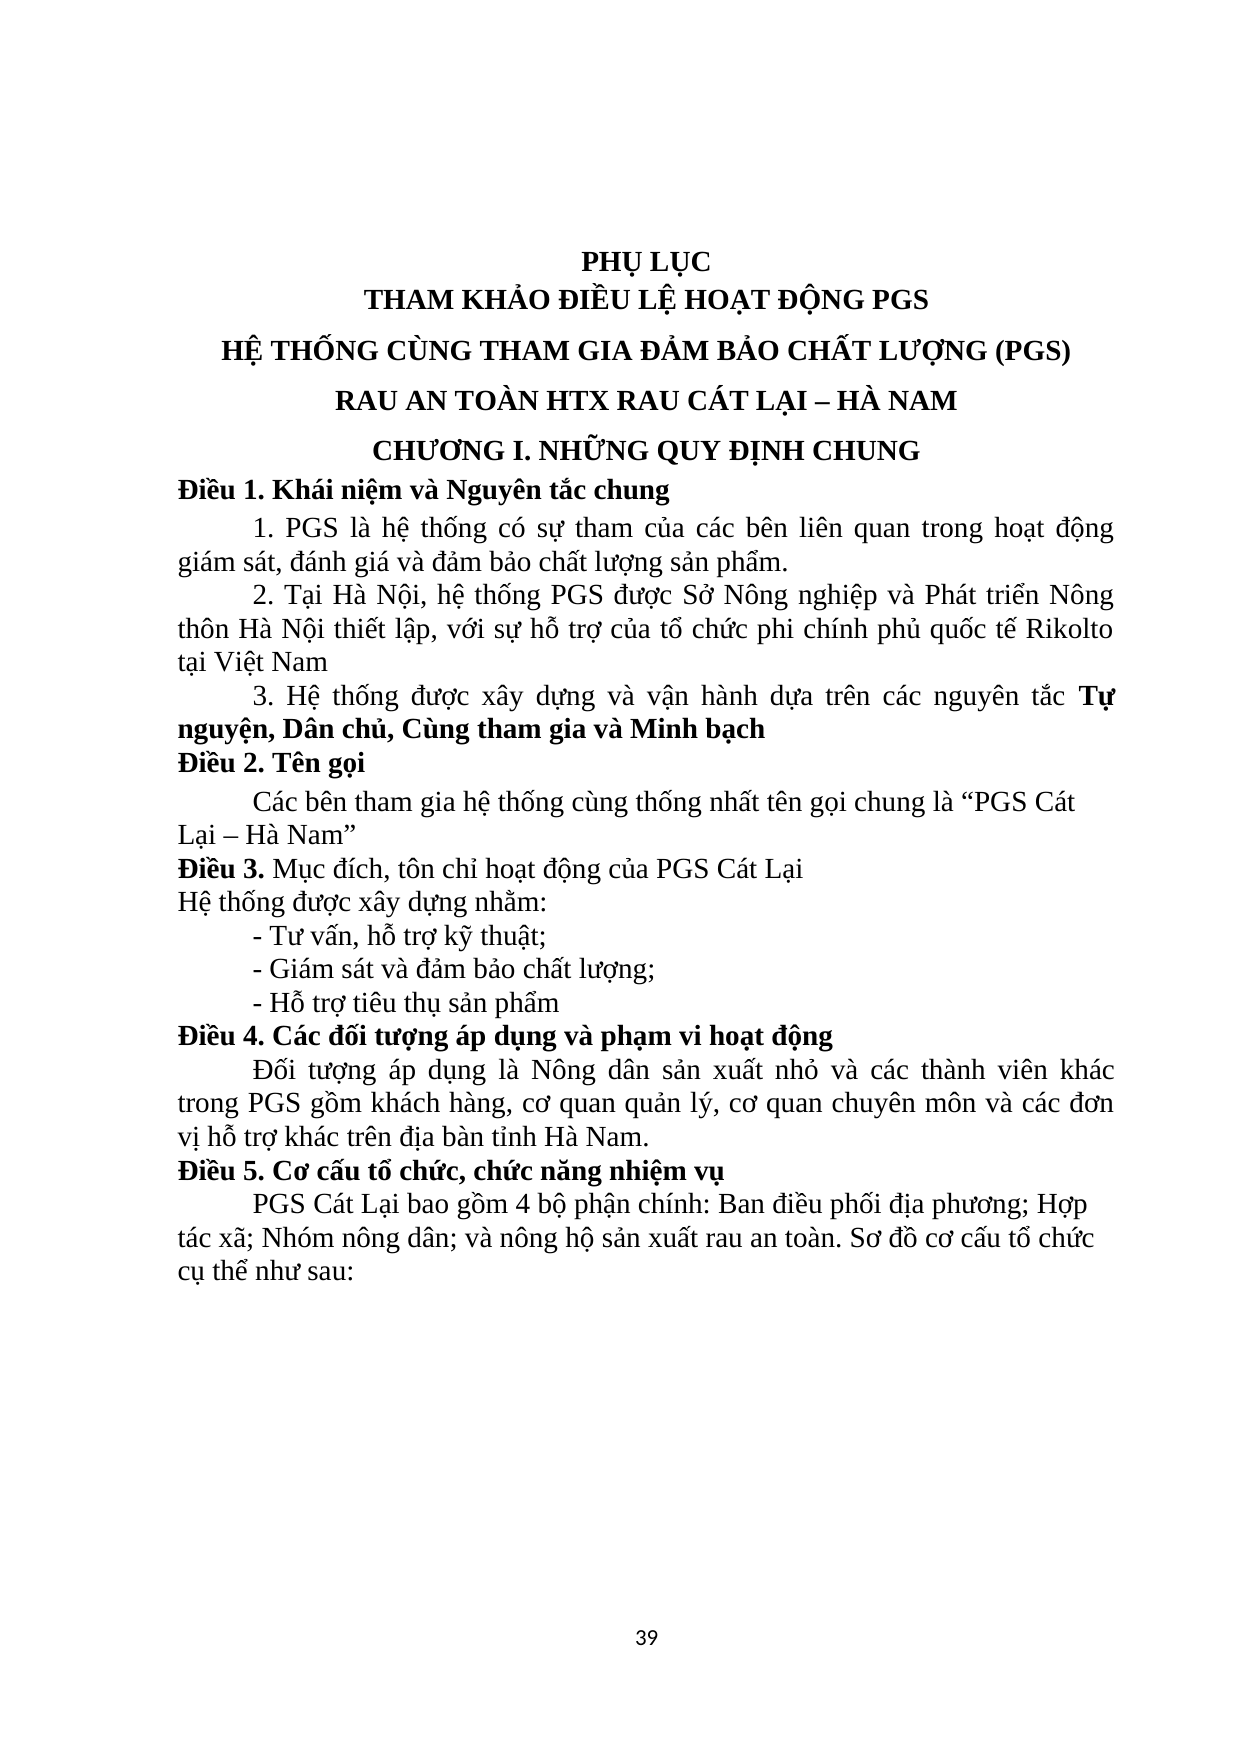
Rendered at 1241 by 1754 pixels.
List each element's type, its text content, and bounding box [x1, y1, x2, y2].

text 2. Tại Hà Nội, hệ thống PGS được Sở Nông nghiệp và Phát triển Nông thôn Hà Nội thiết lập, với sự hỗ trợ của tổ chức phi chính phủ quốc tế Rikolto tại Việt Nam [177, 577, 1115, 678]
text RAU AN TOÀN HTX RAU CÁT LẠI – HÀ NAM [177, 383, 1115, 416]
text Điều 4. Các đối tượng áp dụng và phạm vi hoạt động [177, 1018, 1115, 1052]
text 1. PGS là hệ thống có sự tham của các bên liên quan trong hoạt động giám sát, đánh giá và đảm bảo chất lượng sản phẩm. [177, 510, 1115, 577]
text Điều 5. Cơ cấu tổ chức, chức năng nhiệm vụ [177, 1153, 1115, 1186]
text Điều 3. Mục đích, tôn chỉ hoạt động của PGS Cát Lại [177, 851, 1115, 884]
text CHƯƠNG I. NHỮNG QUY ĐỊNH CHUNG [177, 433, 1115, 467]
text PGS Cát Lại bao gồm 4 bộ phận chính: Ban điều phối địa phương; Hợp tác xã; Nhóm nông dân; và nông hộ sản xuất rau an toàn. Sơ đồ cơ cấu tổ chức cụ thể như sau: [177, 1186, 1115, 1287]
text - Giám sát và đảm bảo chất lượng; [177, 951, 1115, 985]
text Các bên tham gia hệ thống cùng thống nhất tên gọi chung là “PGS Cát Lại – Hà Nam” [177, 784, 1115, 851]
subtitle PHỤ LỤC [177, 244, 1115, 277]
text HỆ THỐNG CÙNG THAM GIA ĐẢM BẢO CHẤT LƯỢNG (PGS) [177, 333, 1115, 366]
text Điều 2. Tên gọi [177, 745, 1115, 779]
text Điều 1. Khái niệm và Nguyên tắc chung [177, 472, 1115, 505]
text Đối tượng áp dụng là Nông dân sản xuất nhỏ và các thành viên khác trong PGS gồm khách hàng, cơ quan quản lý, cơ quan chuyên môn và các đơn vị hỗ trợ khác trên địa bàn tỉnh Hà Nam. [177, 1052, 1115, 1153]
text THAM KHẢO ĐIỀU LỆ HOẠT ĐỘNG PGS [177, 282, 1115, 316]
text 3. Hệ thống được xây dựng và vận hành dựa trên các nguyên tắc Tự nguyện, Dân chủ, Cùng tham gia và Minh bạch [177, 678, 1115, 745]
text - Hỗ trợ tiêu thụ sản phẩm [177, 985, 1115, 1018]
text Hệ thống được xây dựng nhằm: [177, 884, 1115, 918]
text - Tư vấn, hỗ trợ kỹ thuật; [177, 918, 1115, 951]
